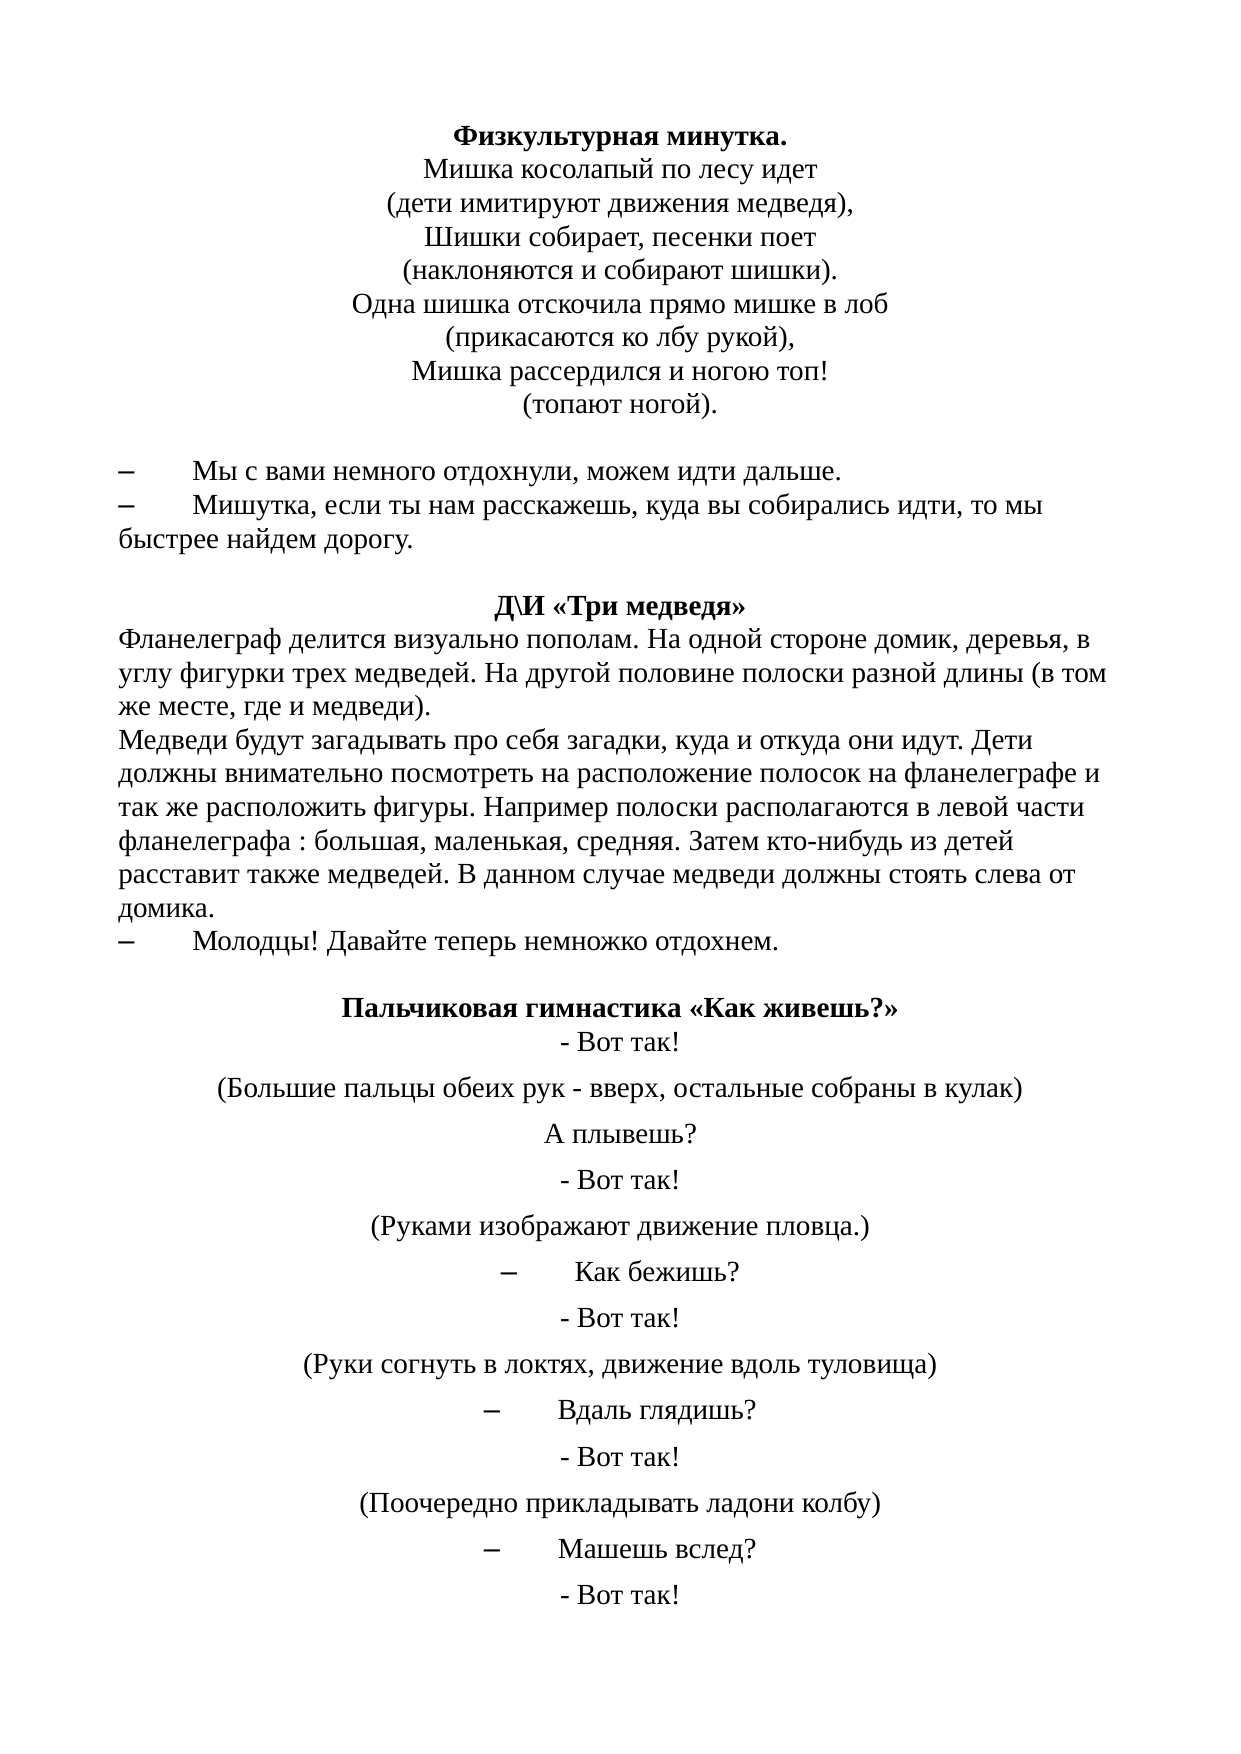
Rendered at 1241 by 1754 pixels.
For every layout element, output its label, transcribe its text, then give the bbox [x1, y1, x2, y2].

text Физкультурная минутка. [118, 118, 1122, 152]
text (Руками изображают движение пловца.) [118, 1208, 1122, 1242]
list Вдаль глядишь? [118, 1392, 1122, 1426]
list Как бежишь? [118, 1254, 1122, 1288]
text Пальчиковая гимнастика «Как живешь?» [118, 991, 1122, 1024]
text (прикасаются ко лбу рукой), [118, 319, 1122, 353]
text - Вот так! [118, 1162, 1122, 1196]
text Д\И «Три медведя» [118, 588, 1122, 621]
text (наклоняются и собирают шишки). [118, 252, 1122, 286]
text Мишка косолапый по лесу идет [118, 152, 1122, 185]
text Одна шишка отскочила прямо мишке в лоб [118, 286, 1122, 319]
text Фланелеграф делится визуально пополам. На одной стороне домик, деревья, в углу фигурки трех медведей. На другой половине полоски разной длины (в том же месте, где и медведи). [118, 621, 1122, 722]
text (Руки согнуть в локтях, движение вдоль туловища) [118, 1346, 1122, 1380]
text - Вот так! [118, 1439, 1122, 1472]
text (Большие пальцы обеих рук - вверх, остальные собраны в кулак) [118, 1070, 1122, 1104]
text А плывешь? [118, 1116, 1122, 1150]
text - Вот так! [118, 1577, 1122, 1610]
text (дети имитируют движения медведя), [118, 185, 1122, 219]
text (Поочередно прикладывать ладони колбу) [118, 1485, 1122, 1518]
list Мы с вами немного отдохнули, можем идти дальше. [118, 453, 1122, 487]
text Шишки собирает, песенки поет [118, 219, 1122, 252]
text - Вот так! [118, 1300, 1122, 1334]
text (топают ногой). [118, 386, 1122, 420]
text Медведи будут загадывать про себя загадки, куда и откуда они идут. Дети должны внимательно посмотреть на расположение полосок на фланелеграфе и так же расположить фигуры. Например полоски располагаются в левой части фланелеграфа : большая, маленькая, средняя. Затем кто-нибудь из детей расставит также медведей. В данном случае медведи должны стоять слева от домика. [118, 722, 1122, 923]
text - Вот так! [118, 1024, 1122, 1058]
list Молодцы! Давайте теперь немножко отдохнем. [118, 923, 1122, 957]
text Мишка рассердился и ногою топ! [118, 353, 1122, 386]
list Мишутка, если ты нам расскажешь, куда вы собирались идти, то мы быстрее найдем дорогу. [118, 487, 1122, 554]
list Машешь вслед? [118, 1531, 1122, 1564]
